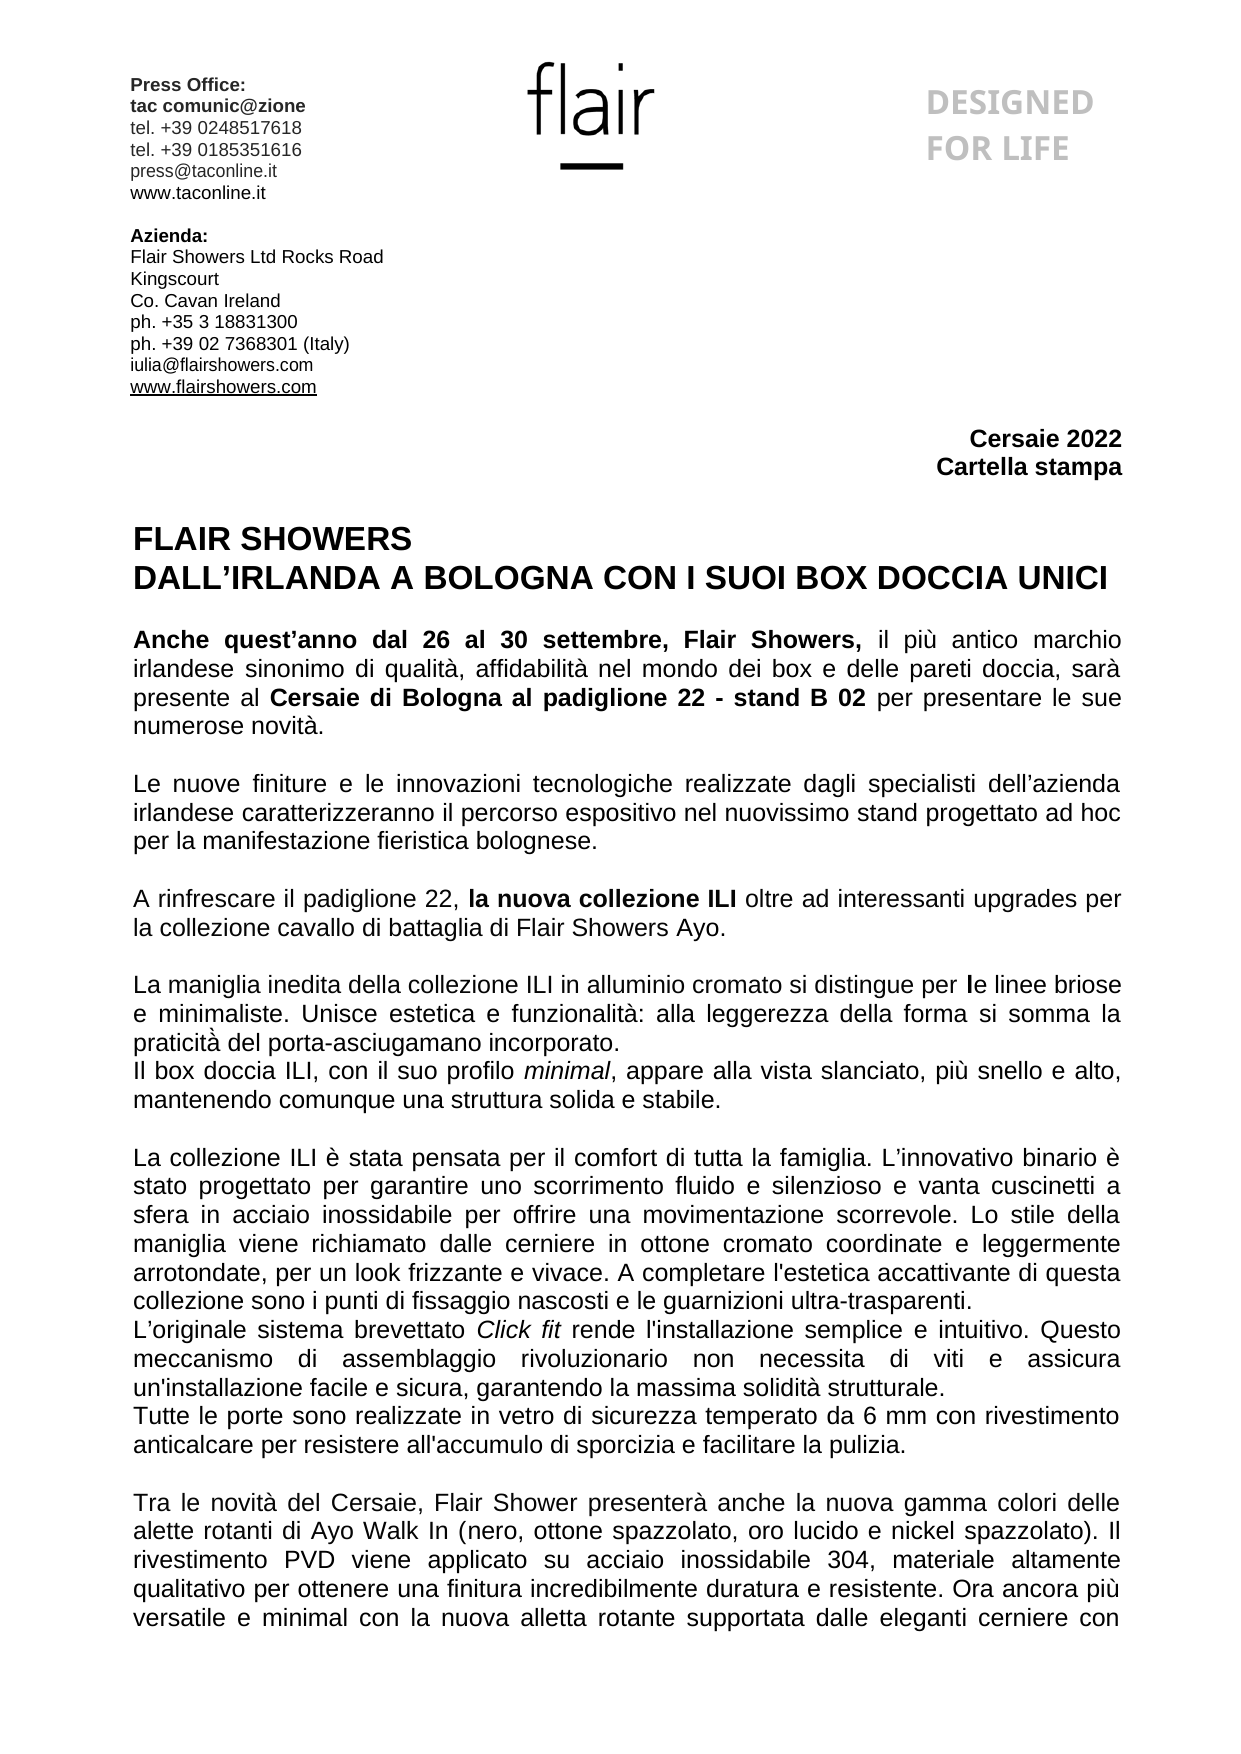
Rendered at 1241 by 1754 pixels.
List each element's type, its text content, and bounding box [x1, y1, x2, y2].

text La collezione ILI è stata pensata per il comfort di tutta la famiglia. L’innovativo binario è stato progettato per garantire uno scorrimento fluido e silenzioso e vanta cuscinetti a sfera in acciaio inossidabile per offrire una movimentazione scorrevole. Lo stile della maniglia viene richiamato dalle cerniere in ottone cromato coordinate e leggermente arrotondate, per un look frizzante e vivace. A completare l'estetica accattivante di questa collezione sono i punti di fissaggio nascosti e le guarnizioni ultra-trasparenti. [133, 1143, 1122, 1315]
text Il box doccia ILI, con il suo profilo minimal, appare alla vista slanciato, più snello e alto, mantenendo comunque una struttura solida e stabile. [133, 1056, 1122, 1114]
text FLAIR SHOWERS [133, 519, 1122, 558]
text A rinfrescare il padiglione 22, la nuova collezione ILI oltre ad interessanti upgrades per la collezione cavallo di battaglia di Flair Showers Ayo. [133, 884, 1122, 941]
text Le nuove finiture e le innovazioni tecnologiche realizzate dagli specialisti dell’azienda irlandese caratterizzeranno il percorso espositivo nel nuovissimo stand progettato ad hoc per la manifestazione fieristica bolognese. [133, 769, 1122, 855]
text La maniglia inedita della collezione ILI in alluminio cromato si distingue per le linee briose e minimaliste. Unisce estetica e funzionalità: alla leggerezza della forma si somma la praticità̀ del porta-asciugamano incorporato. [133, 970, 1122, 1056]
picture [527, 61, 655, 170]
text Cartella stampa [133, 452, 1122, 481]
text Anche quest’anno dal 26 al 30 settembre, Flair Showers, il più antico marchio irlandese sinonimo di qualità, affidabilità nel mondo dei box e delle pareti doccia, sarà presente al Cersaie di Bologna al padiglione 22 - stand B 02 per presentare le sue numerose novità. [133, 625, 1122, 740]
text Tutte le porte sono realizzate in vetro di sicurezza temperato da 6 mm con rivestimento anticalcare per resistere all'accumulo di sporcizia e facilitare la pulizia. [133, 1401, 1122, 1459]
text DALL’IRLANDA A BOLOGNA CON I SUOI BOX DOCCIA UNICI [133, 558, 1122, 596]
text L’originale sistema brevettato Click fit rende l'installazione semplice e intuitivo. Questo meccanismo di assemblaggio rivoluzionario non necessita di viti e assicura un'installazione facile e sicura, garantendo la massima solidità strutturale. [133, 1315, 1122, 1401]
text Cersaie 2022 [133, 423, 1122, 452]
